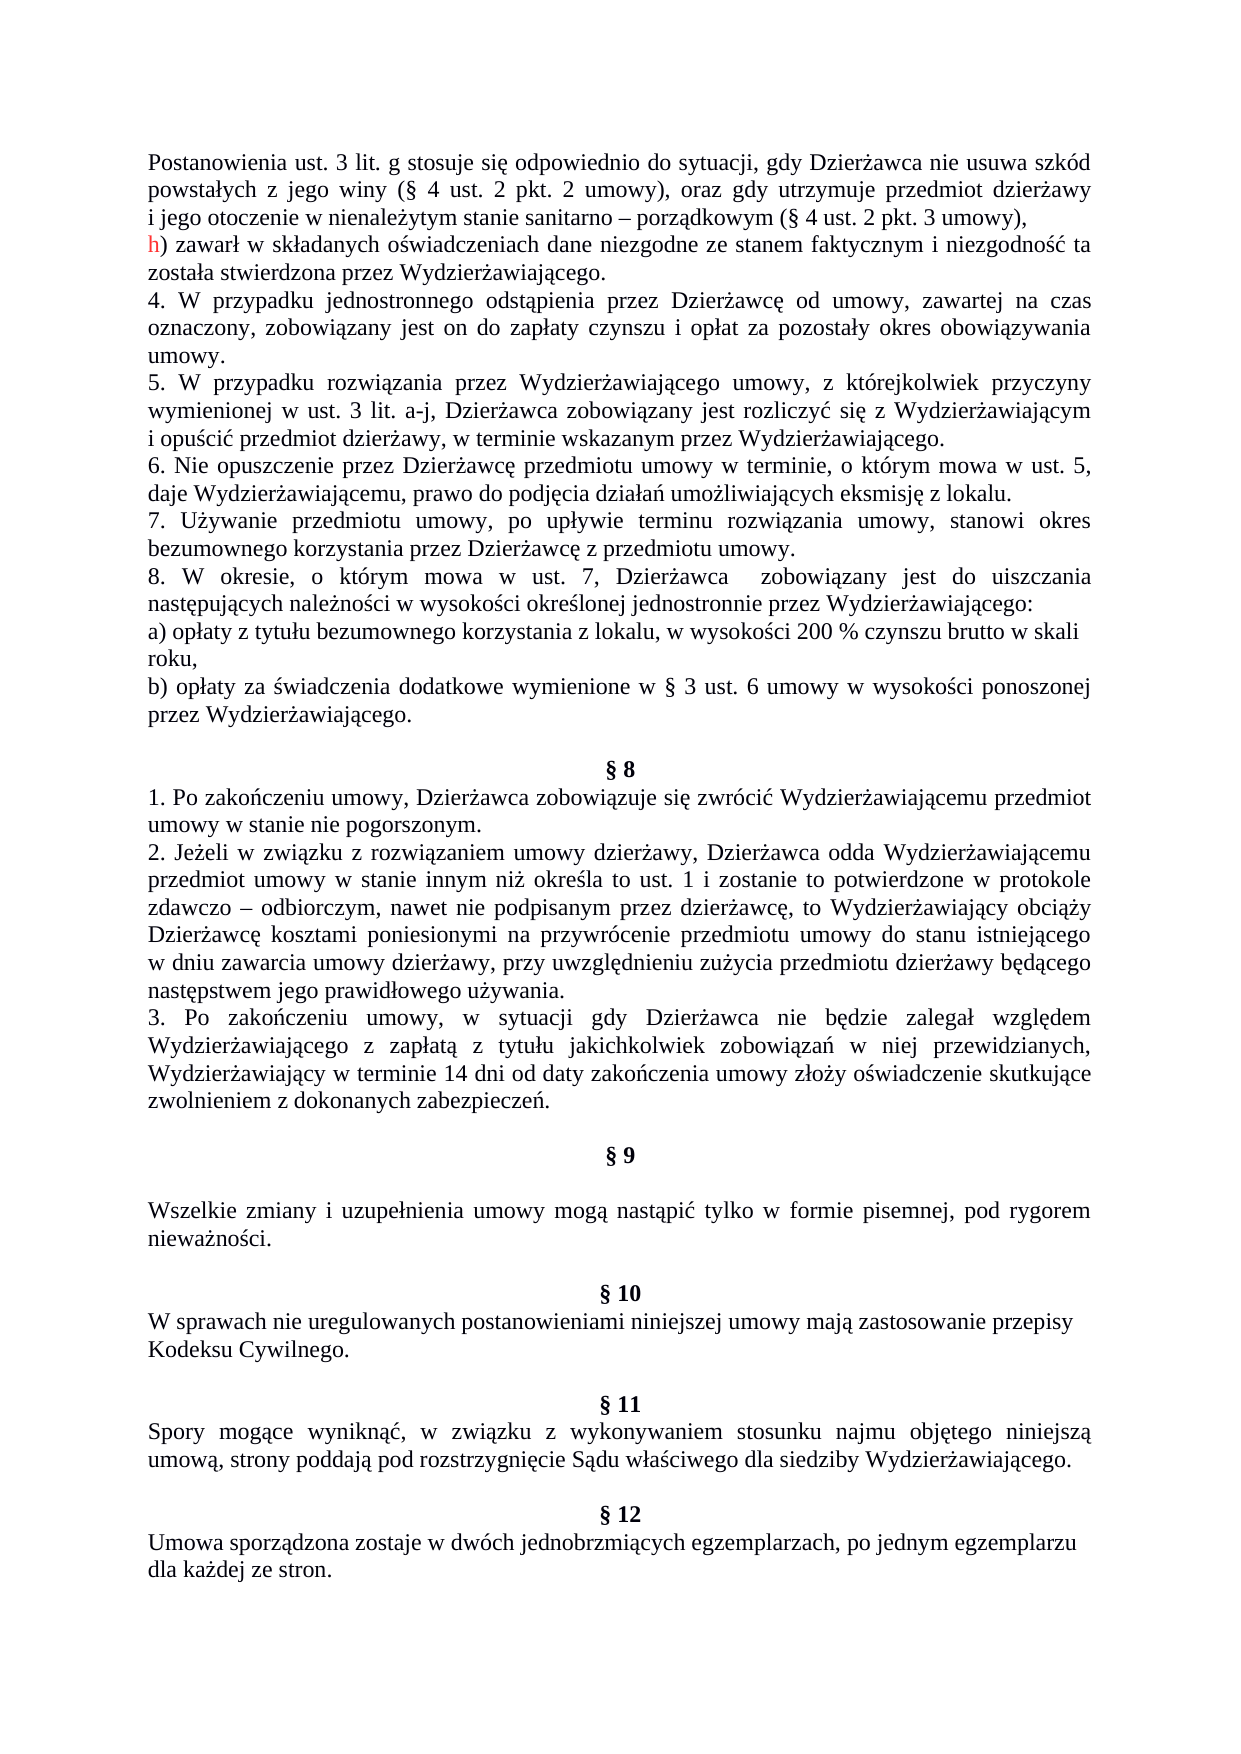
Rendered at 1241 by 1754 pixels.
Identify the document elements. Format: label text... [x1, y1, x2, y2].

text § 10 [148, 1279, 1093, 1307]
text § 11 [148, 1390, 1093, 1417]
text Wszelkie zmiany i uzupełnienia umowy mogą nastąpić tylko w formie pisemnej, pod rygorem nieważności. [148, 1197, 1093, 1252]
text a) opłaty z tytułu bezumownego korzystania z lokalu, w wysokości 200 % czynszu brutto w skali roku, [148, 617, 1093, 672]
text b) opłaty za świadczenia dodatkowe wymienione w § 3 ust. 6 umowy w wysokości ponoszonej przez Wydzierżawiającego. [148, 672, 1093, 727]
text 4. W przypadku jednostronnego odstąpienia przez Dzierżawcę od umowy, zawartej na czas oznaczony, zobowiązany jest on do zapłaty czynszu i opłat za pozostały okres obowiązywania umowy. [148, 286, 1093, 368]
text Umowa sporządzona zostaje w dwóch jednobrzmiących egzemplarzach, po jednym egzemplarzu dla każdej ze stron. [148, 1528, 1093, 1583]
text Spory mogące wyniknąć, w związku z wykonywaniem stosunku najmu objętego niniejszą umową, strony poddają pod rozstrzygnięcie Sądu właściwego dla siedziby Wydzierżawiającego. [148, 1417, 1093, 1473]
text Postanowienia ust. 3 lit. g stosuje się odpowiednio do sytuacji, gdy Dzierżawca nie usuwa szkód powstałych z jego winy (§ 4 ust. 2 pkt. 2 umowy), oraz gdy utrzymuje przedmiot dzierżawy i jego otoczenie w nienależytym stanie sanitarno – porządkowym (§ 4 ust. 2 pkt. 3 umowy), [148, 148, 1093, 230]
text 8. W okresie, o którym mowa w ust. 7, Dzierżawca zobowiązany jest do uiszczania następujących należności w wysokości określonej jednostronnie przez Wydzierżawiającego: [148, 562, 1093, 617]
text § 12 [148, 1500, 1093, 1528]
text 3. Po zakończeniu umowy, w sytuacji gdy Dzierżawca nie będzie zalegał względem Wydzierżawiającego z zapłatą z tytułu jakichkolwiek zobowiązań w niej przewidzianych, Wydzierżawiający w terminie 14 dni od daty zakończenia umowy złoży oświadczenie skutkujące zwolnieniem z dokonanych zabezpieczeń. [148, 1003, 1093, 1114]
text 2. Jeżeli w związku z rozwiązaniem umowy dzierżawy, Dzierżawca odda Wydzierżawiającemu przedmiot umowy w stanie innym niż określa to ust. 1 i zostanie to potwierdzone w protokole zdawczo – odbiorczym, nawet nie podpisanym przez dzierżawcę, to Wydzierżawiający obciąży Dzierżawcę kosztami poniesionymi na przywrócenie przedmiotu umowy do stanu istniejącego w dniu zawarcia umowy dzierżawy, przy uwzględnieniu zużycia przedmiotu dzierżawy będącego następstwem jego prawidłowego używania. [148, 838, 1093, 1003]
text § 8 [148, 755, 1093, 782]
text h) zawarł w składanych oświadczeniach dane niezgodne ze stanem faktycznym i niezgodność ta została stwierdzona przez Wydzierżawiającego. [148, 230, 1093, 286]
text 7. Używanie przedmiotu umowy, po upływie terminu rozwiązania umowy, stanowi okres bezumownego korzystania przez Dzierżawcę z przedmiotu umowy. [148, 506, 1093, 562]
text 5. W przypadku rozwiązania przez Wydzierżawiającego umowy, z którejkolwiek przyczyny wymienionej w ust. 3 lit. a-j, Dzierżawca zobowiązany jest rozliczyć się z Wydzierżawiającym i opuścić przedmiot dzierżawy, w terminie wskazanym przez Wydzierżawiającego. [148, 368, 1093, 451]
text W sprawach nie uregulowanych postanowieniami niniejszej umowy mają zastosowanie przepisy Kodeksu Cywilnego. [148, 1307, 1093, 1362]
text 6. Nie opuszczenie przez Dzierżawcę przedmiotu umowy w terminie, o którym mowa w ust. 5, daje Wydzierżawiającemu, prawo do podjęcia działań umożliwiających eksmisję z lokalu. [148, 451, 1093, 506]
text § 9 [148, 1141, 1093, 1169]
text 1. Po zakończeniu umowy, Dzierżawca zobowiązuje się zwrócić Wydzierżawiającemu przedmiot umowy w stanie nie pogorszonym. [148, 782, 1093, 838]
